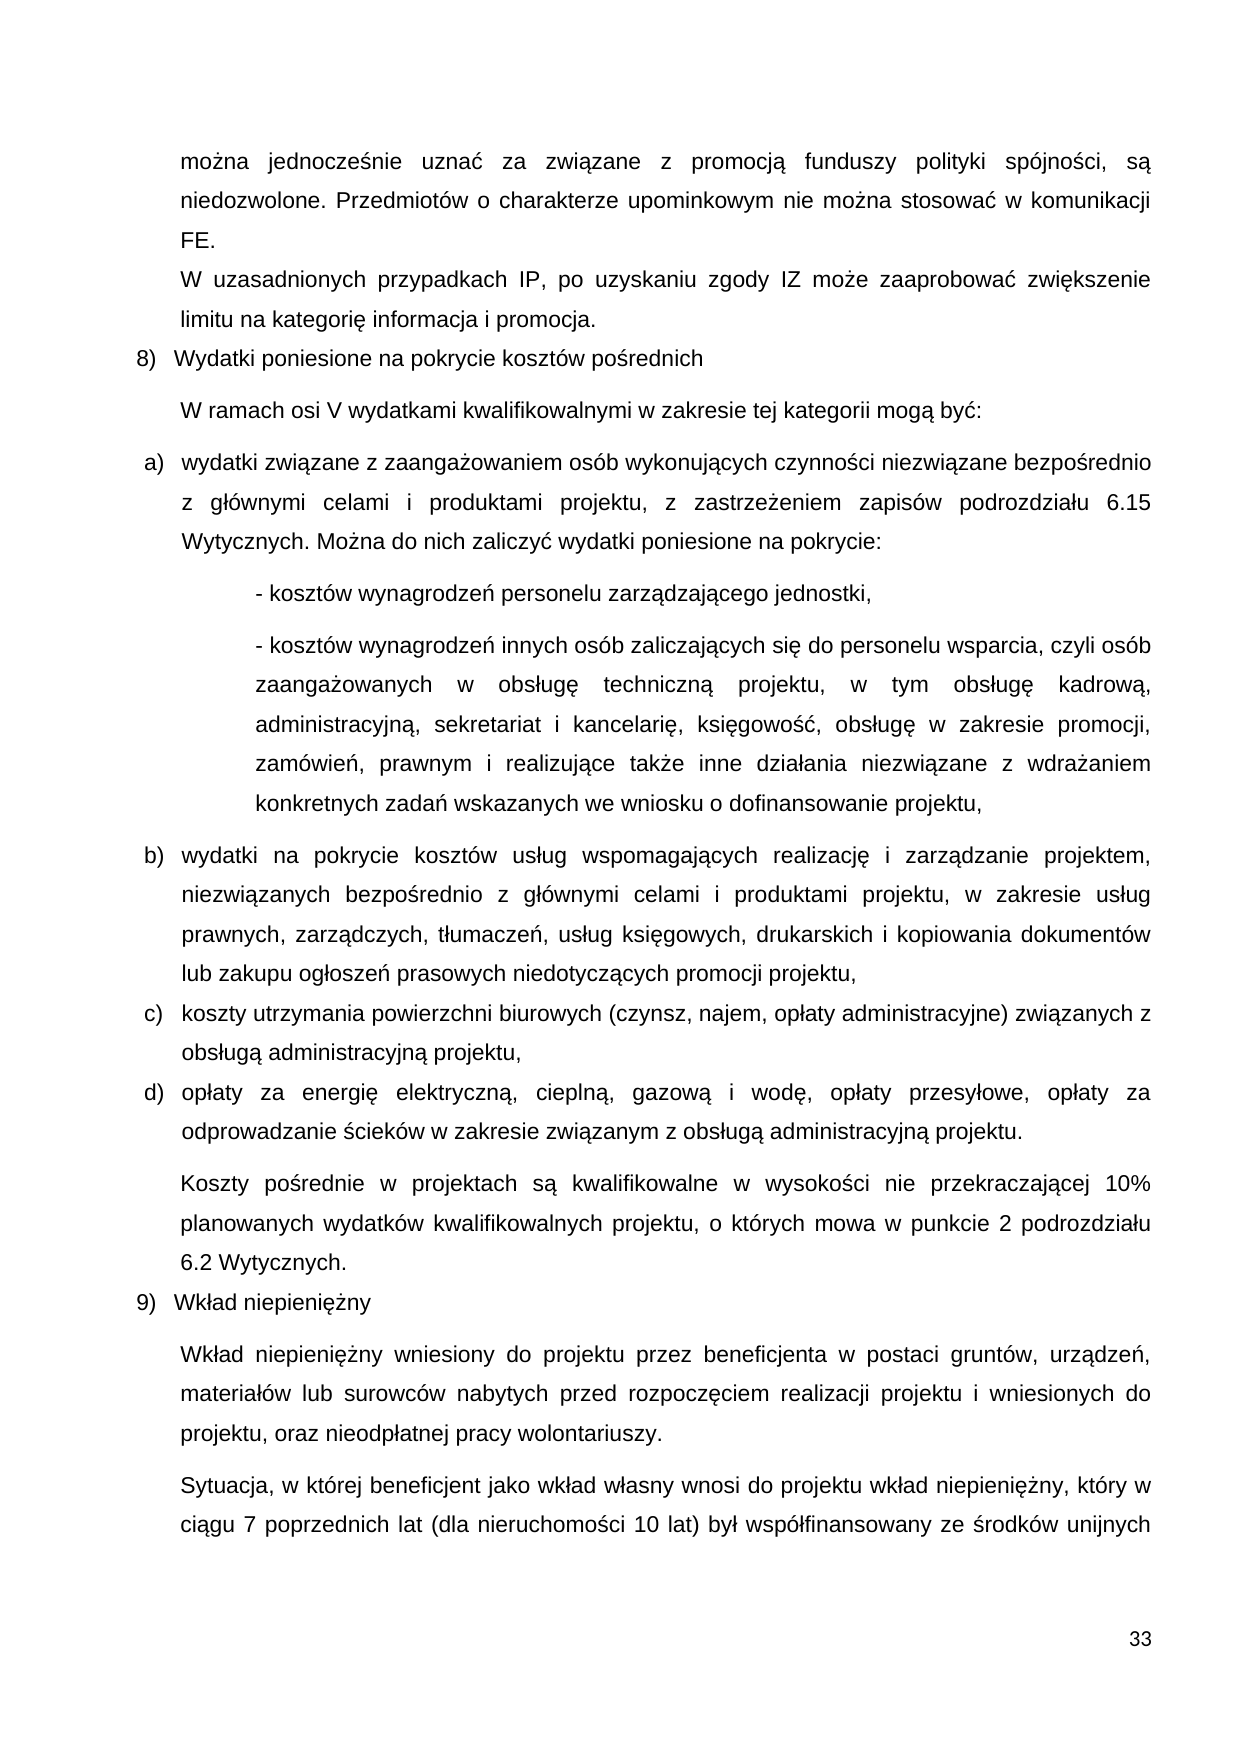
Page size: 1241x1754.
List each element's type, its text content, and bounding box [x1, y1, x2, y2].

list Wydatki poniesione na pokrycie kosztów pośrednich [136, 345, 1152, 371]
list koszty utrzymania powierzchni biurowych (czynsz, najem, opłaty administracyjne) związanych z obsługą administracyjną projektu, [144, 1000, 1152, 1066]
text - kosztów wynagrodzeń personelu zarządzającego jednostki, [255, 580, 1152, 606]
text - kosztów wynagrodzeń innych osób zaliczających się do personelu wsparcia, czyli osób zaangażowanych w obsługę techniczną projektu, w tym obsługę kadrową, administracyjną, sekretariat i kancelarię, księgowość, obsługę w zakresie promocji, zamówień, prawnym i realizujące także inne działania niezwiązane z wdrażaniem konkretnych zadań wskazanych we wniosku o dofinansowanie projektu, [255, 632, 1152, 816]
list wydatki związane z zaangażowaniem osób wykonujących czynności niezwiązane bezpośrednio z głównymi celami i produktami projektu, z zastrzeżeniem zapisów podrozdziału 6.15 Wytycznych. Można do nich zaliczyć wydatki poniesione na pokrycie: [144, 449, 1152, 554]
list opłaty za energię elektryczną, cieplną, gazową i wodę, opłaty przesyłowe, opłaty za odprowadzanie ścieków w zakresie związanym z obsługą administracyjną projektu. [144, 1079, 1152, 1144]
list wydatki na pokrycie kosztów usług wspomagających realizację i zarządzanie projektem, niezwiązanych bezpośrednio z głównymi celami i produktami projektu, w zakresie usług prawnych, zarządczych, tłumaczeń, usług księgowych, drukarskich i kopiowania dokumentów lub zakupu ogłoszeń prasowych niedotyczących promocji projektu, [144, 842, 1152, 987]
text Koszty pośrednie w projektach są kwalifikowalne w wysokości nie przekraczającej 10% planowanych wydatków kwalifikowalnych projektu, o których mowa w punkcie 2 podrozdziału 6.2 Wytycznych. [180, 1170, 1152, 1276]
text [180, 1472, 1152, 1537]
list Wkład niepieniężny [136, 1289, 1152, 1315]
text Wkład niepieniężny wniesiony do projektu przez beneficjenta w postaci gruntów, urządzeń, materiałów lub surowców nabytych przed rozpoczęciem realizacji projektu i wniesionych do projektu, oraz nieodpłatnej pracy wolontariuszy. [180, 1341, 1152, 1446]
text W uzasadnionych przypadkach IP, po uzyskaniu zgody IZ może zaaprobować zwiększenie limitu na kategorię informacja i promocja. [180, 266, 1152, 332]
text W ramach osi V wydatkami kwalifikowalnymi w zakresie tej kategorii mogą być: [180, 397, 1152, 423]
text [180, 148, 1152, 253]
